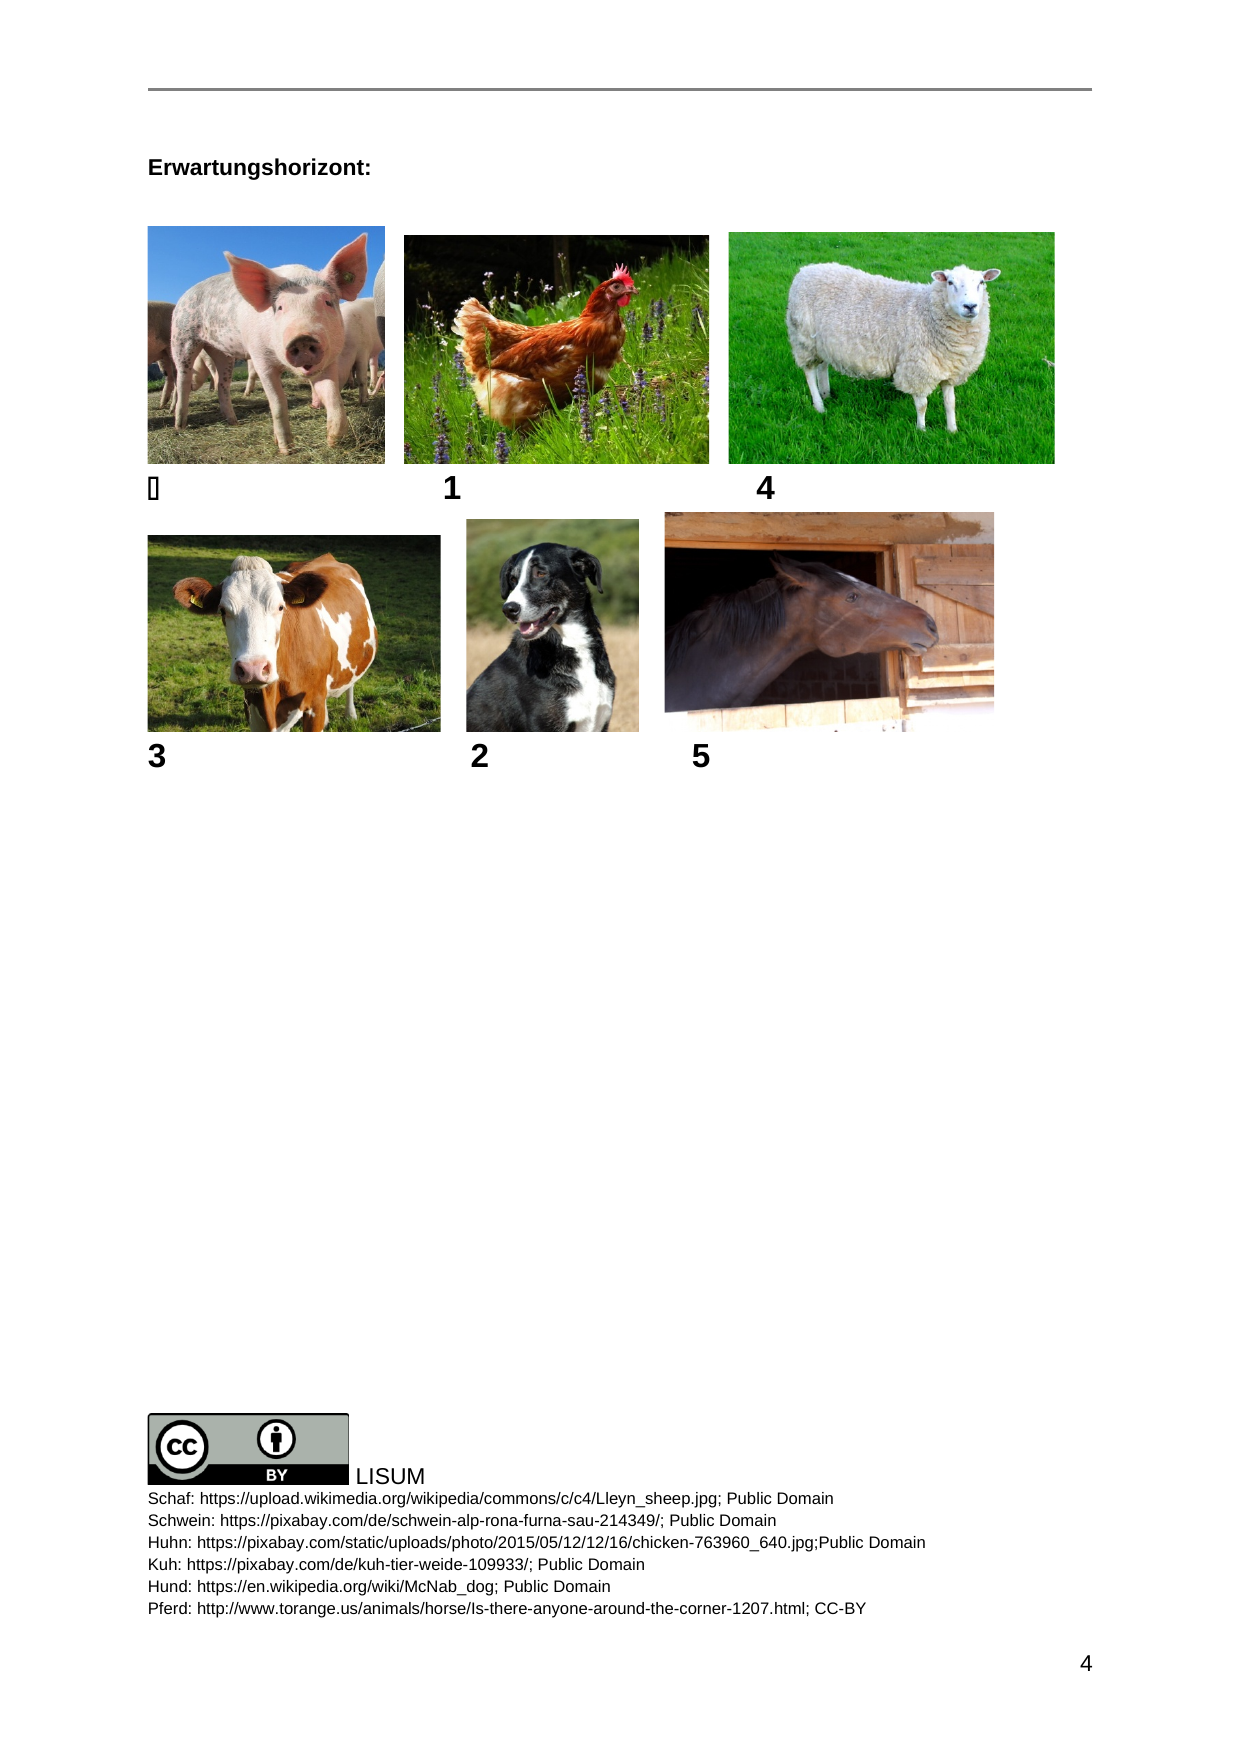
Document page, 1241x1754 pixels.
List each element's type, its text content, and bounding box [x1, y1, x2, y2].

text Huhn: https://pixabay.com/static/uploads/photo/2015/05/12/12/16/chicken-763960_640.jpg;Public Domain [148, 1533, 1092, 1552]
picture [147, 535, 441, 732]
text Schwein: https://pixabay.com/de/schwein-alp-rona-furna-sau-214349/; Public Domain [148, 1511, 1092, 1530]
text 3 2 5 [148, 736, 1092, 774]
text 1 4 [148, 468, 1092, 506]
text LISUM [148, 1414, 1092, 1489]
text Erwartungshorizont: [148, 154, 1092, 180]
text Kuh: https://pixabay.com/de/kuh-tier-weide-109933/; Public Domain [148, 1555, 1092, 1574]
picture [728, 232, 1055, 464]
text Pferd: http://www.torange.us/animals/horse/Is-there-anyone-around-the-corner-1207.html; CC-BY [148, 1599, 1092, 1618]
text Schaf: https://upload.wikimedia.org/wikipedia/commons/c/c4/Lleyn_sheep.jpg; Public Domain [148, 1489, 1092, 1508]
picture [664, 512, 995, 732]
picture [466, 519, 639, 732]
text Hund: https://en.wikipedia.org/wiki/McNab_dog; Public Domain [148, 1577, 1092, 1596]
picture [147, 1413, 349, 1485]
picture [147, 226, 385, 464]
picture [404, 235, 710, 464]
